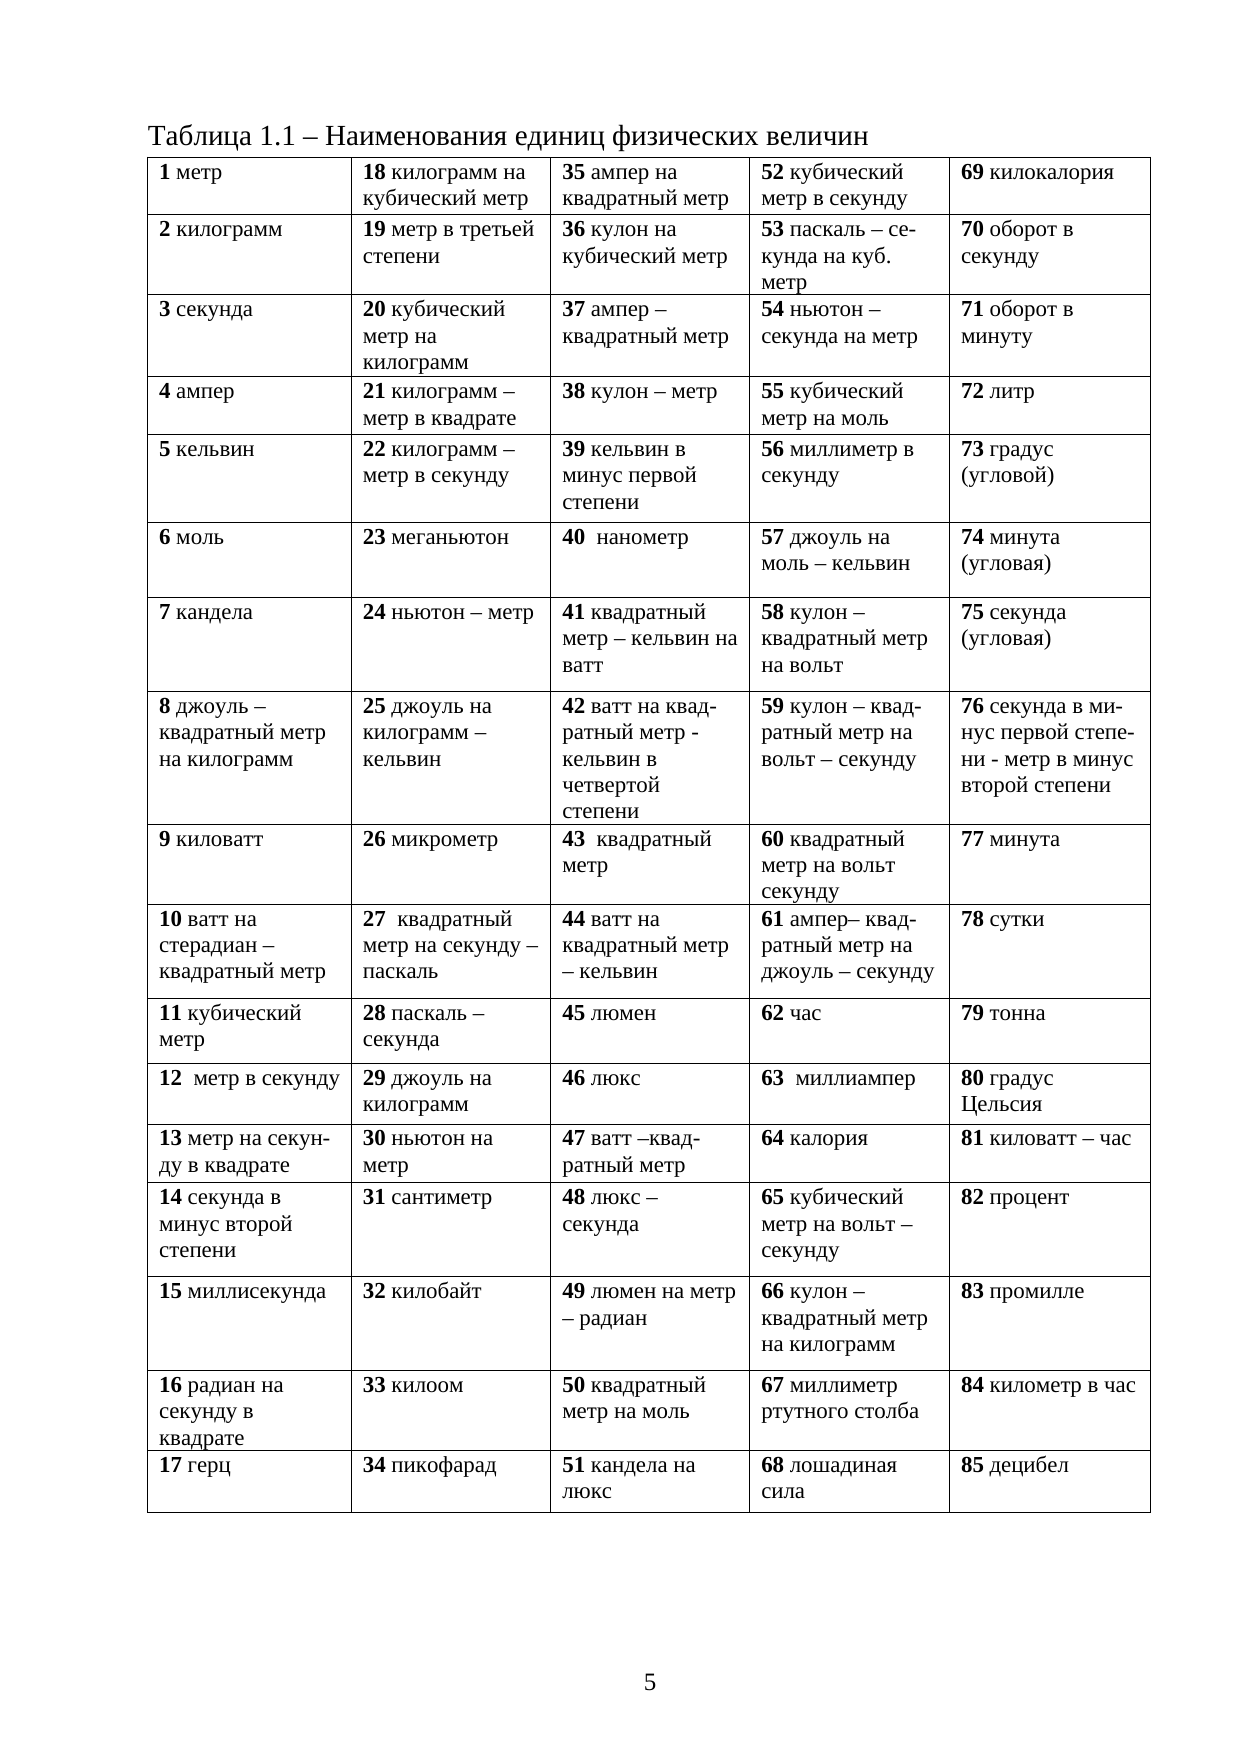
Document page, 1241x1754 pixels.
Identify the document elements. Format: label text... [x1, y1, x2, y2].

table_cell 80 градус Цельсия [950, 1064, 1150, 1123]
table_cell 11 кубический метр [148, 999, 351, 1062]
table_header 18 килограмм на кубический метр [352, 158, 550, 214]
table_cell 43 квадратный метр [551, 825, 749, 904]
table_cell 51 кандела на люкс [551, 1451, 749, 1512]
table_cell 22 килограмм – метр в секунду [352, 435, 550, 522]
table_cell 76 секунда в ми-нус первой степе-ни - метр в минус второй степени [950, 692, 1150, 824]
table_cell 45 люмен [551, 999, 749, 1062]
table_cell 14 секунда в минус второй степени [148, 1183, 351, 1276]
table_cell 34 пикофарад [352, 1451, 550, 1512]
table_cell 9 киловатт [148, 825, 351, 904]
table_cell 79 тонна [950, 999, 1150, 1062]
table_cell 39 кельвин в минус первой степени [551, 435, 749, 522]
table_cell 40 нанометр [551, 523, 749, 597]
table_cell 29 джоуль на килограмм [352, 1064, 550, 1123]
table_cell 53 паскаль – се-кунда на куб. метр [750, 215, 949, 294]
table_cell 15 миллисекунда [148, 1277, 351, 1370]
table_cell 66 кулон – квадратный метр на килограмм [750, 1277, 949, 1370]
table_cell 25 джоуль на килограмм – кельвин [352, 692, 550, 824]
table_cell 83 промилле [950, 1277, 1150, 1370]
table_cell 3 секунда [148, 295, 351, 376]
table_cell 84 километр в час [950, 1371, 1150, 1450]
table_header 1 метр [148, 158, 351, 214]
table_cell 75 секунда (угловая) [950, 598, 1150, 691]
table_cell 19 метр в третьей степени [352, 215, 550, 294]
table_cell 56 миллиметр в секунду [750, 435, 949, 522]
table_cell 44 ватт на квадратный метр – кельвин [551, 905, 749, 998]
table_cell 57 джоуль на моль – кельвин [750, 523, 949, 597]
table_cell 73 градус (угловой) [950, 435, 1150, 522]
table_cell 67 миллиметр ртутного столба [750, 1371, 949, 1450]
table_cell 8 джоуль – квадратный метр на килограмм [148, 692, 351, 824]
table_cell 30 ньютон на метр [352, 1125, 550, 1182]
table_cell 55 кубический метр на моль [750, 377, 949, 434]
table_cell 37 ампер – квадратный метр [551, 295, 749, 376]
table_cell 72 литр [950, 377, 1150, 434]
table_cell 16 радиан на секунду в квадрате [148, 1371, 351, 1450]
table_cell 28 паскаль – секунда [352, 999, 550, 1062]
table_cell 70 оборот в секунду [950, 215, 1150, 294]
table_cell 23 меганьютон [352, 523, 550, 597]
table_cell 7 кандела [148, 598, 351, 691]
table_cell 59 кулон – квад-ратный метр на вольт – секунду [750, 692, 949, 824]
table_cell 32 килобайт [352, 1277, 550, 1370]
table_cell 74 минута (угловая) [950, 523, 1150, 597]
table_cell 41 квадратный метр – кельвин на ватт [551, 598, 749, 691]
table_cell 77 минута [950, 825, 1150, 904]
table_cell 10 ватт на стерадиан – квадратный метр [148, 905, 351, 998]
table_cell 62 час [750, 999, 949, 1062]
table_cell 63 миллиампер [750, 1064, 949, 1123]
table_cell 12 метр в секунду [148, 1064, 351, 1123]
table_cell 4 ампер [148, 377, 351, 434]
table_cell 2 килограмм [148, 215, 351, 294]
table_cell 54 ньютон – секунда на метр [750, 295, 949, 376]
table_cell 38 кулон – метр [551, 377, 749, 434]
table_cell 24 ньютон – метр [352, 598, 550, 691]
table_cell 31 сантиметр [352, 1183, 550, 1276]
table_cell 65 кубический метр на вольт – секунду [750, 1183, 949, 1276]
table_cell 13 метр на секун-ду в квадрате [148, 1125, 351, 1182]
table_cell 17 герц [148, 1451, 351, 1512]
table_cell 60 квадратный метр на вольт секунду [750, 825, 949, 904]
table_cell 71 оборот в минуту [950, 295, 1150, 376]
text Таблица 1.1 – Наименования единиц физических величин [148, 118, 1152, 152]
table_cell 46 люкс [551, 1064, 749, 1123]
table_header 69 килокалория [950, 158, 1150, 214]
table_cell 78 сутки [950, 905, 1150, 998]
table_cell 61 ампер– квад-ратный метр на джоуль – секунду [750, 905, 949, 998]
table_cell 85 децибел [950, 1451, 1150, 1512]
table_cell 26 микрометр [352, 825, 550, 904]
table_cell 36 кулон на кубический метр [551, 215, 749, 294]
table_cell 82 процент [950, 1183, 1150, 1276]
table_cell 42 ватт на квад-ратный метр -кельвин в четвертой степени [551, 692, 749, 824]
table_cell 47 ватт –квад-ратный метр [551, 1125, 749, 1182]
table_cell 68 лошадиная сила [750, 1451, 949, 1512]
table_cell 33 килоом [352, 1371, 550, 1450]
table_cell 20 кубический метр на килограмм [352, 295, 550, 376]
table_cell 50 квадратный метр на моль [551, 1371, 749, 1450]
table_cell 27 квадратный метр на секунду – паскаль [352, 905, 550, 998]
table_cell 5 кельвин [148, 435, 351, 522]
table_cell 49 люмен на метр – радиан [551, 1277, 749, 1370]
table_cell 64 калория [750, 1125, 949, 1182]
table_cell 58 кулон –квадратный метр на вольт [750, 598, 949, 691]
table_cell 6 моль [148, 523, 351, 597]
table_cell 48 люкс – секунда [551, 1183, 749, 1276]
table_header 35 ампер на квадратный метр [551, 158, 749, 214]
table_cell 21 килограмм – метр в квадрате [352, 377, 550, 434]
table_header 52 кубический метр в секунду [750, 158, 949, 214]
table_cell 81 киловатт – час [950, 1125, 1150, 1182]
